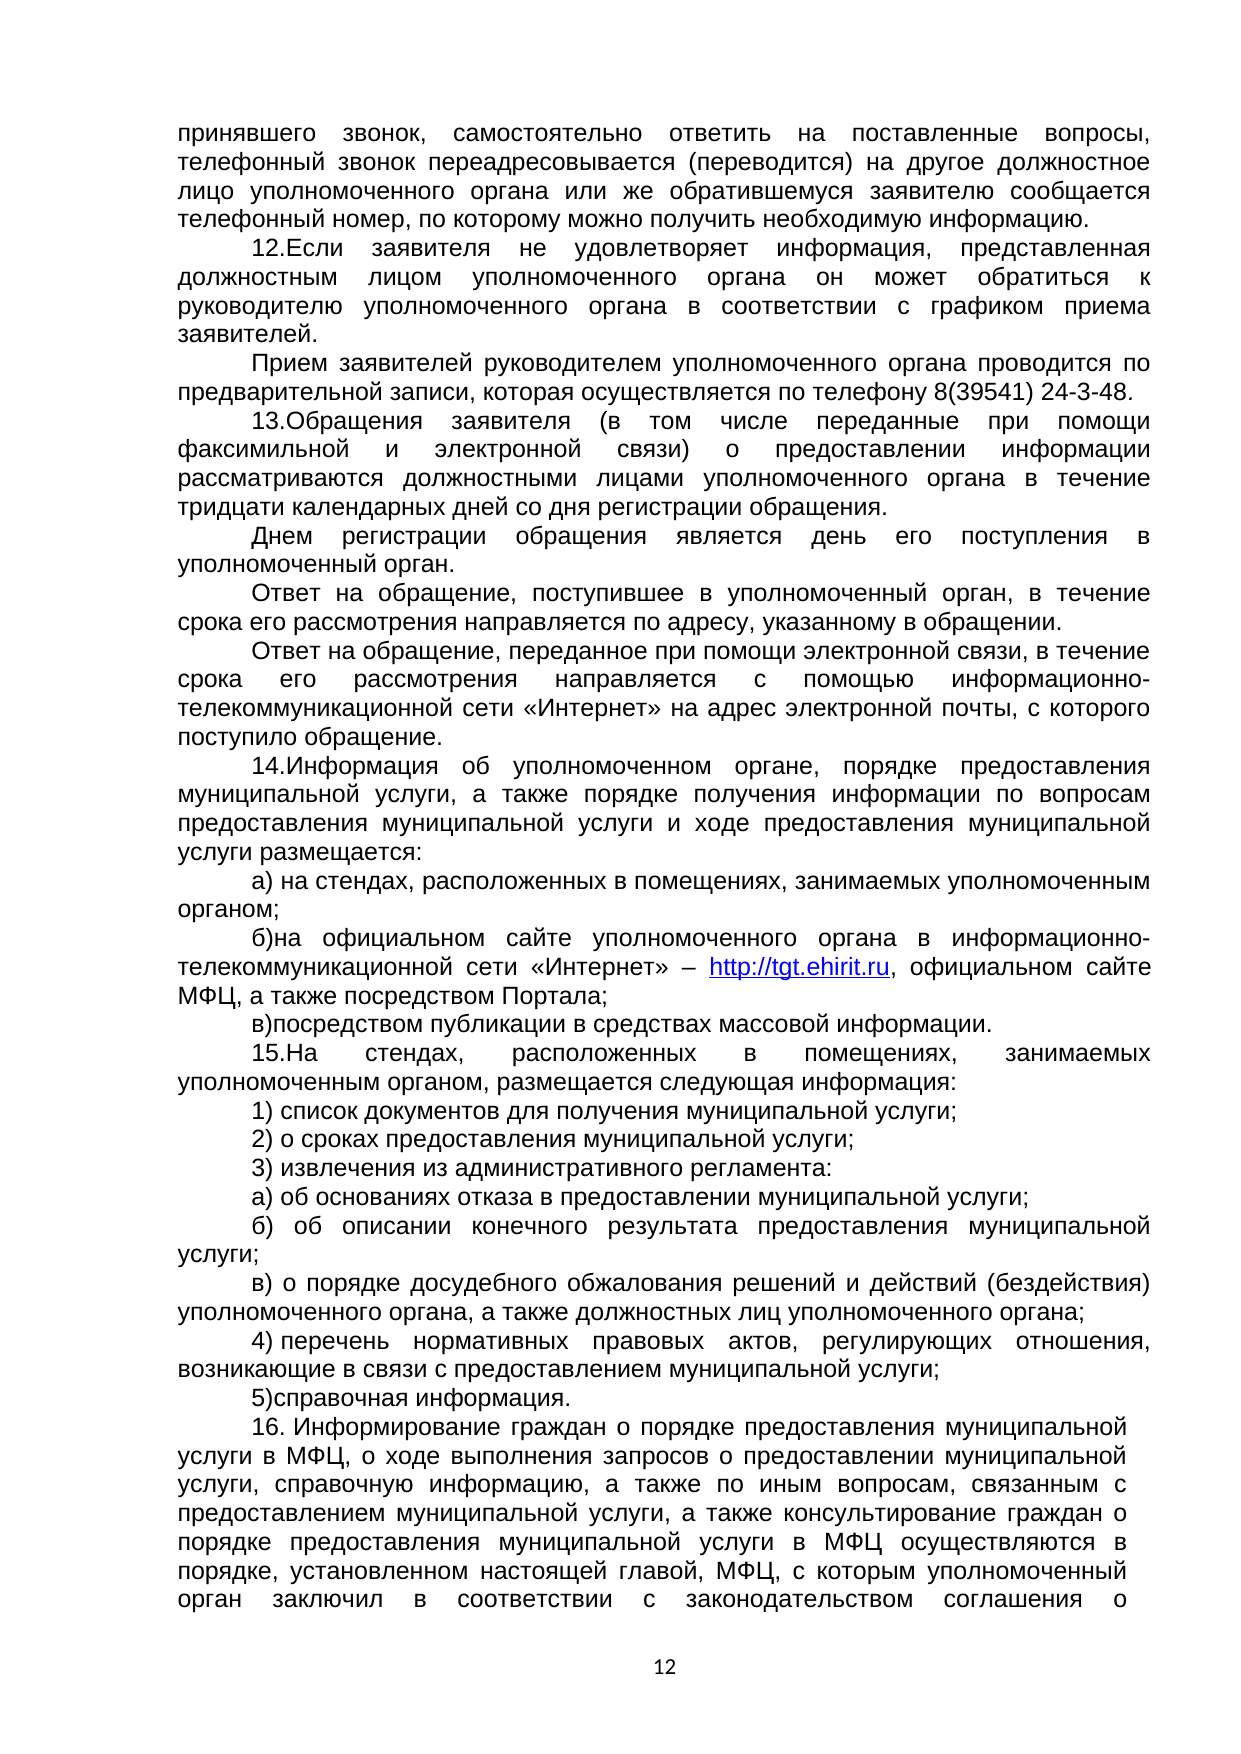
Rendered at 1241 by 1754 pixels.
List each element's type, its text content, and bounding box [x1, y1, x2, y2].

text 1) список документов для получения муниципальной услуги; [177, 1096, 1152, 1124]
text б)на официальном сайте уполномоченного органа в информационно-телекоммуникационной сети «Интернет» – http://tgt.ehirit.ru, официальном сайте МФЦ, а также посредством Портала; [177, 923, 1152, 1009]
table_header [166, 1412, 1139, 1613]
text 2) о сроках предоставления муниципальной услуги; [177, 1124, 1152, 1153]
text 15.На стендах, расположенных в помещениях, занимаемых уполномоченным органом, размещается следующая информация: [177, 1038, 1152, 1096]
text 4) перечень нормативных правовых актов, регулирующих отношения, возникающие в связи с предоставлением муниципальной услуги; [177, 1326, 1152, 1383]
text Ответ на обращение, поступившее в уполномоченный орган, в течение срока его рассмотрения направляется по адресу, указанному в обращении. [177, 578, 1152, 636]
text 12.Если заявителя не удовлетворяет информация, представленная должностным лицом уполномоченного органа он может обратиться к руководителю уполномоченного органа в соответствии с графиком приема заявителей. [177, 233, 1152, 348]
text 14.Информация об уполномоченном органе, порядке предоставления муниципальной услуги, а также порядке получения информации по вопросам предоставления муниципальной услуги и ходе предоставления муниципальной услуги размещается: [177, 751, 1152, 866]
text 13.Обращения заявителя (в том числе переданные при помощи факсимильной и электронной связи) о предоставлении информации рассматриваются должностными лицами уполномоченного органа в течение тридцати календарных дней со дня регистрации обращения. [177, 406, 1152, 521]
text в)посредством публикации в средствах массовой информации. [177, 1009, 1152, 1038]
text а) на стендах, расположенных в помещениях, занимаемых уполномоченным органом; [177, 866, 1152, 923]
text б) об описании конечного результата предоставления муниципальной услуги; [177, 1211, 1152, 1268]
text Днем регистрации обращения является день его поступления в уполномоченный орган. [177, 521, 1152, 578]
text Ответ на обращение, переданное при помощи электронной связи, в течение срока его рассмотрения направляется с помощью информационно-телекоммуникационной сети «Интернет» на адрес электронной почты, с которого поступило обращение. [177, 636, 1152, 751]
text 5)справочная информация. [177, 1383, 1152, 1412]
text а) об основаниях отказа в предоставлении муниципальной услуги; [177, 1182, 1152, 1211]
text 3) извлечения из административного регламента: [177, 1153, 1152, 1182]
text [177, 118, 1152, 233]
text Прием заявителей руководителем уполномоченного органа проводится по предварительной записи, которая осуществляется по телефону 8(39541) 24-3-48. [177, 348, 1152, 406]
text в) о порядке досудебного обжалования решений и действий (бездействия) уполномоченного органа, а также должностных лиц уполномоченного органа; [177, 1268, 1152, 1326]
